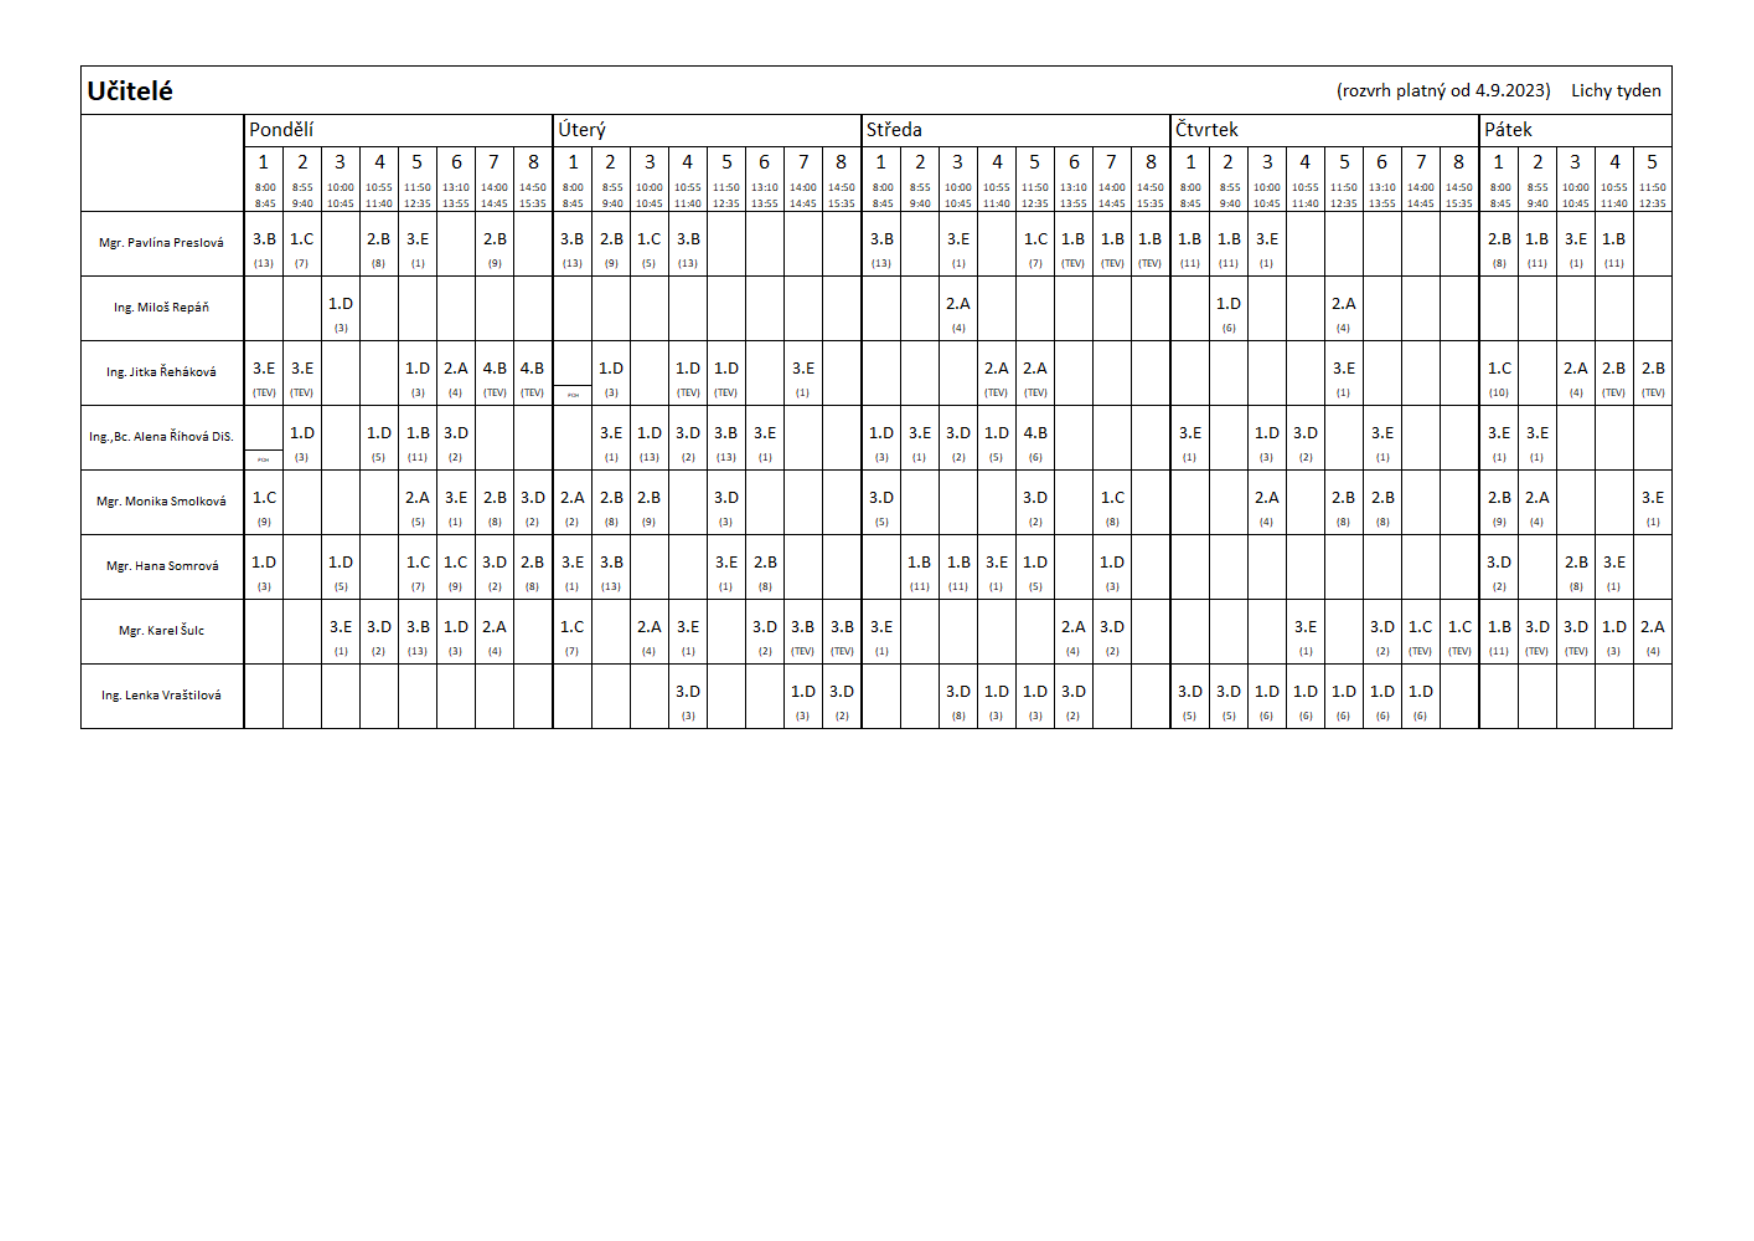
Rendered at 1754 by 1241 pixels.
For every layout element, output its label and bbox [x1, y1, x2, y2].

picture [73, 59, 1679, 738]
